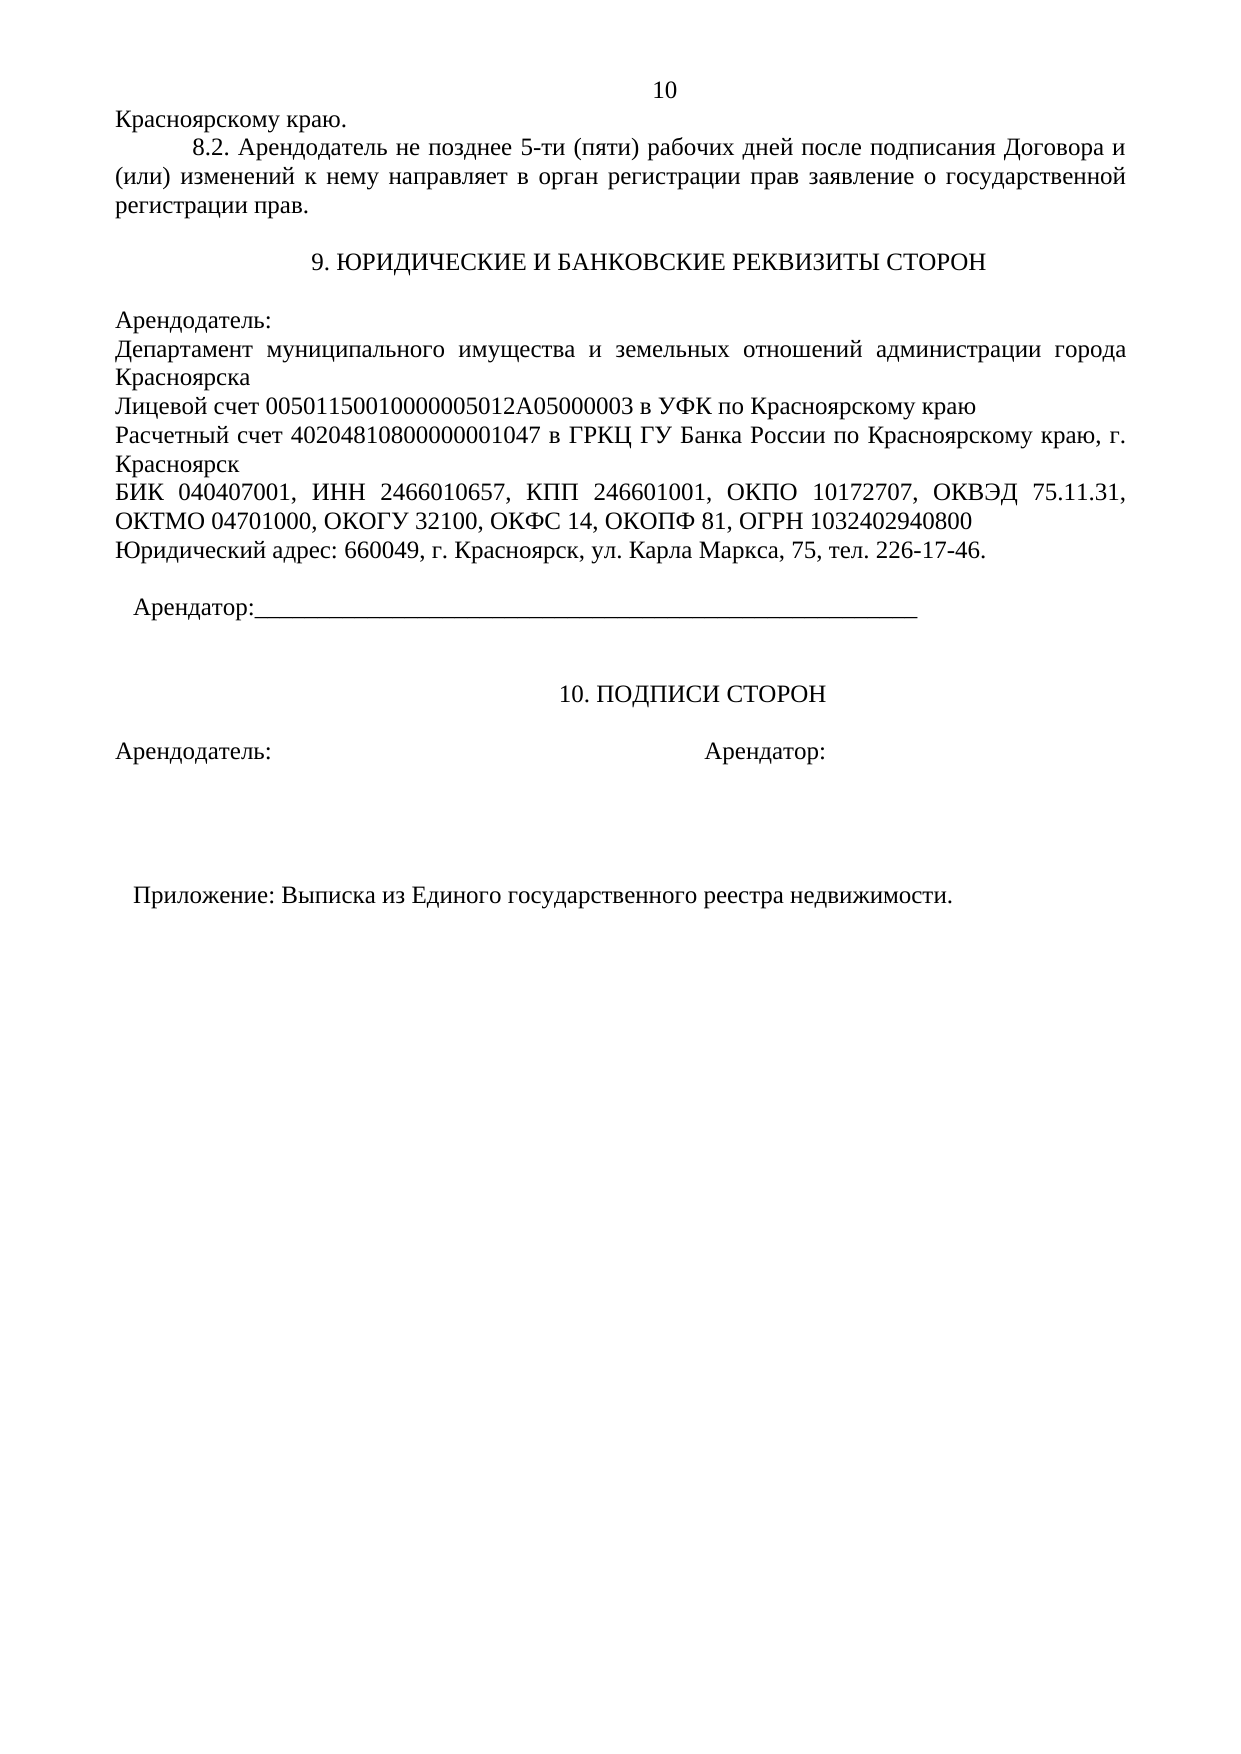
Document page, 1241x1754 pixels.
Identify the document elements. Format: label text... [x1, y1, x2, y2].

table_header Арендатор: [605, 736, 1134, 822]
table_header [104, 104, 1138, 592]
text 10. ПОДПИСИ СТОРОН [133, 679, 1196, 707]
table_header Арендодатель: [104, 736, 605, 822]
text Арендатор:_____________________________________________________ [133, 592, 1196, 621]
text Приложение: Выписка из Единого государственного реестра недвижимости. [133, 880, 1196, 909]
